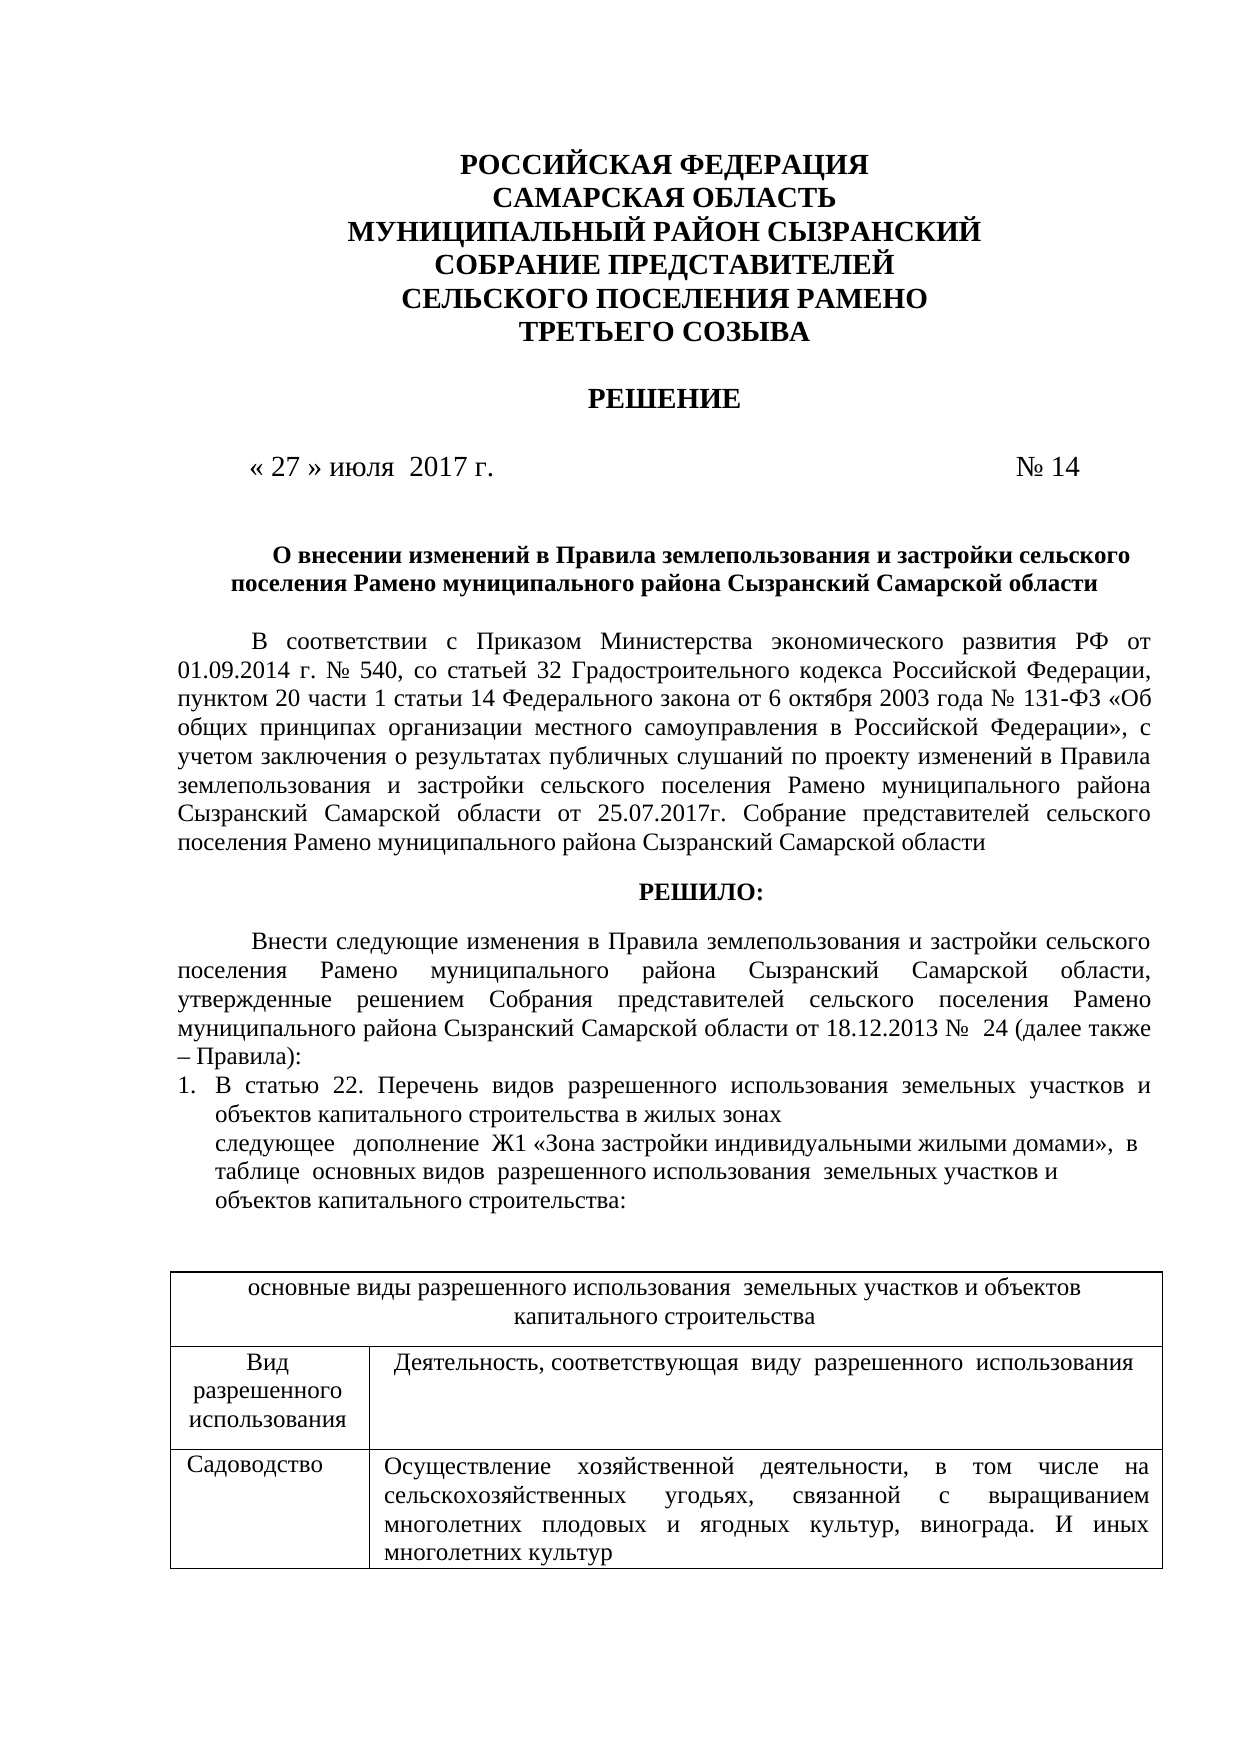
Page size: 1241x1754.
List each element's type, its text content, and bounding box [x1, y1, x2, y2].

text МУНИЦИПАЛЬНЫЙ РАЙОН СЫЗРАНСКИЙ [177, 214, 1152, 247]
table_header основные виды разрешенного использования земельных участков и объектов капитального строительства [171, 1273, 1162, 1346]
text Решение [177, 382, 1152, 415]
text О внесении изменений в Правила землепользования и застройки сельского поселения Рамено муниципального района Сызранский Самарской области [177, 540, 1152, 597]
text РЕШИЛО: [177, 877, 1152, 906]
list В статью 22. Перечень видов разрешенного использования земельных участков и объектов капитального строительства в жилых зонах [177, 1070, 1152, 1128]
table_cell Вид разрешенного использования [171, 1347, 369, 1448]
text « 27 » июля 2017 г. № 14 [177, 449, 1152, 482]
text РОССИЙСКАЯ ФЕДЕРАЦИЯ [177, 147, 1152, 180]
text Внести следующие изменения в Правила землепользования и застройки сельского поселения Рамено муниципального района Сызранский Самарской области, утвержденные решением Собрания представителей сельского поселения Рамено муниципального района Сызранский Самарской области от 18.12.2013 № 24 (далее также – Правила): [177, 926, 1152, 1070]
text САМАРСКАЯ ОБЛАСТЬ [177, 180, 1152, 214]
text следующее дополнение Ж1 «Зона застройки индивидуальными жилыми домами», в таблице основных видов разрешенного использования земельных участков и объектов капитального строительства: [215, 1128, 1152, 1214]
text ТРЕТЬЕГО СОЗЫВА [177, 314, 1152, 348]
table_cell Осуществление хозяйственной деятельности, в том числе на сельскохозяйственных угодьях, связанной с выращиванием многолетних плодовых и ягодных культур, винограда. И иных многолетних культур [370, 1450, 1162, 1568]
table_cell Деятельность, соответствующая виду разрешенного использования [370, 1347, 1162, 1448]
text СОБРАНИЕ ПРЕДСТАВИТЕЛЕЙ [177, 247, 1152, 281]
text В соответствии с Приказом Министерства экономического развития РФ от 01.09.2014 г. № 540, со статьей 32 Градостроительного кодекса Российской Федерации, пунктом 20 части 1 статьи 14 Федерального закона от 6 октября 2003 года № 131-ФЗ «Об общих принципах организации местного самоуправления в Российской Федерации», с учетом заключения о результатах публичных слушаний по проекту изменений в Правила землепользования и застройки сельского поселения Рамено муниципального района Сызранский Самарской области от 25.07.2017г. Собрание представителей сельского поселения Рамено муниципального района Сызранский Самарской области [177, 626, 1152, 856]
table_cell Садоводство [171, 1450, 369, 1568]
text СЕЛЬСКОГО ПОСЕЛЕНИЯ РАМЕНО [177, 281, 1152, 314]
